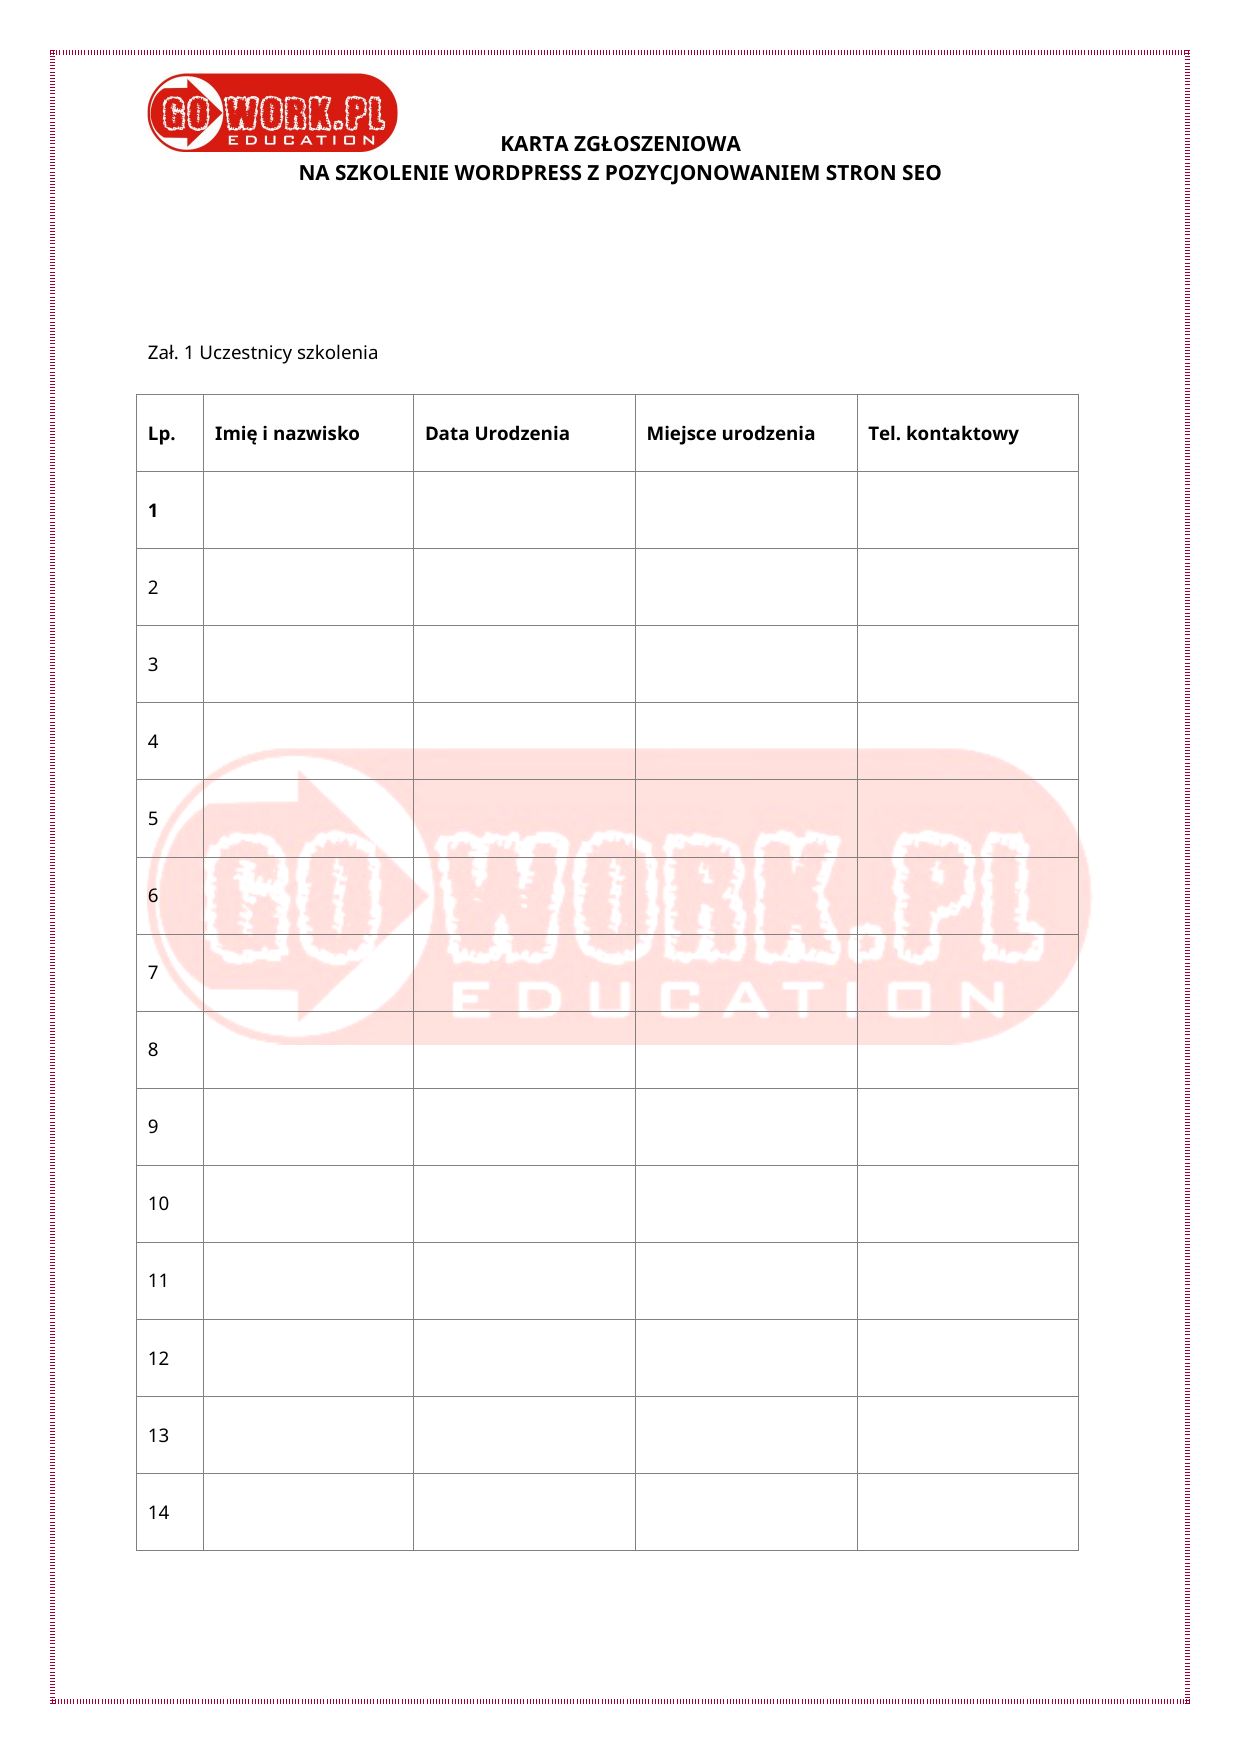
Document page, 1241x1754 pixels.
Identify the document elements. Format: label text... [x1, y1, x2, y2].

table_cell [636, 472, 857, 548]
table_header Data Urodzenia [414, 395, 635, 471]
table_cell 14 [137, 1474, 203, 1550]
table_cell [858, 780, 1078, 856]
table_cell 7 [137, 935, 203, 1011]
table_cell 12 [137, 1320, 203, 1396]
text Zał. 1 Uczestnicy szkolenia [148, 339, 1093, 365]
table_header Miejsce urodzenia [636, 395, 857, 471]
table_cell [858, 858, 1078, 933]
table_cell [414, 1474, 635, 1550]
table_cell 8 [137, 1012, 203, 1088]
table_cell [204, 1012, 413, 1088]
table_cell [414, 1089, 635, 1165]
table_cell [204, 1320, 413, 1396]
table_cell [204, 1243, 413, 1319]
table_cell [204, 1166, 413, 1242]
table_cell [414, 780, 635, 856]
table_cell [414, 1166, 635, 1242]
table_cell [858, 703, 1078, 779]
table_cell [636, 549, 857, 625]
table_cell [414, 549, 635, 625]
table_cell [858, 1397, 1078, 1473]
table_cell [636, 1397, 857, 1473]
table_header Tel. kontaktowy [858, 395, 1078, 471]
table_cell [204, 472, 413, 548]
table_cell [414, 1397, 635, 1473]
table_cell 9 [137, 1089, 203, 1165]
table_cell [858, 1089, 1078, 1165]
table_cell [204, 780, 413, 856]
table_cell 13 [137, 1397, 203, 1473]
table_cell [858, 1243, 1078, 1319]
table_cell [858, 1474, 1078, 1550]
table_cell [204, 935, 413, 1011]
table_cell [858, 935, 1078, 1011]
table_cell [636, 858, 857, 933]
table_cell [636, 626, 857, 702]
table_cell [636, 1166, 857, 1242]
table_header Lp. [137, 395, 203, 471]
table_cell [636, 1320, 857, 1396]
table_cell [636, 1089, 857, 1165]
table_cell [858, 1166, 1078, 1242]
table_cell [204, 549, 413, 625]
table_cell [204, 1474, 413, 1550]
table_header Imię i nazwisko [204, 395, 413, 471]
table_cell [858, 626, 1078, 702]
table_cell [204, 858, 413, 933]
table_cell [414, 703, 635, 779]
table_cell [414, 935, 635, 1011]
table_cell [636, 703, 857, 779]
table_cell [858, 1320, 1078, 1396]
table_cell [636, 935, 857, 1011]
table_cell [204, 1089, 413, 1165]
table_cell [636, 1243, 857, 1319]
table_cell [414, 1320, 635, 1396]
table_cell [858, 1012, 1078, 1088]
table_cell [414, 1243, 635, 1319]
table_cell [636, 780, 857, 856]
table_cell [414, 626, 635, 702]
table_cell [414, 858, 635, 933]
table_cell 4 [137, 703, 203, 779]
table_cell 6 [137, 858, 203, 933]
table_cell [636, 1474, 857, 1550]
table_cell 2 [137, 549, 203, 625]
table_cell [204, 1397, 413, 1473]
table_cell [414, 472, 635, 548]
table_cell [204, 626, 413, 702]
table_cell [414, 1012, 635, 1088]
picture [147, 73, 398, 152]
table_cell 1 [137, 472, 203, 548]
table_cell 10 [137, 1166, 203, 1242]
table_cell [204, 703, 413, 779]
table_cell 3 [137, 626, 203, 702]
table_cell [636, 1012, 857, 1088]
table_cell [858, 472, 1078, 548]
table_cell 11 [137, 1243, 203, 1319]
table_cell [858, 549, 1078, 625]
table_cell 5 [137, 780, 203, 856]
